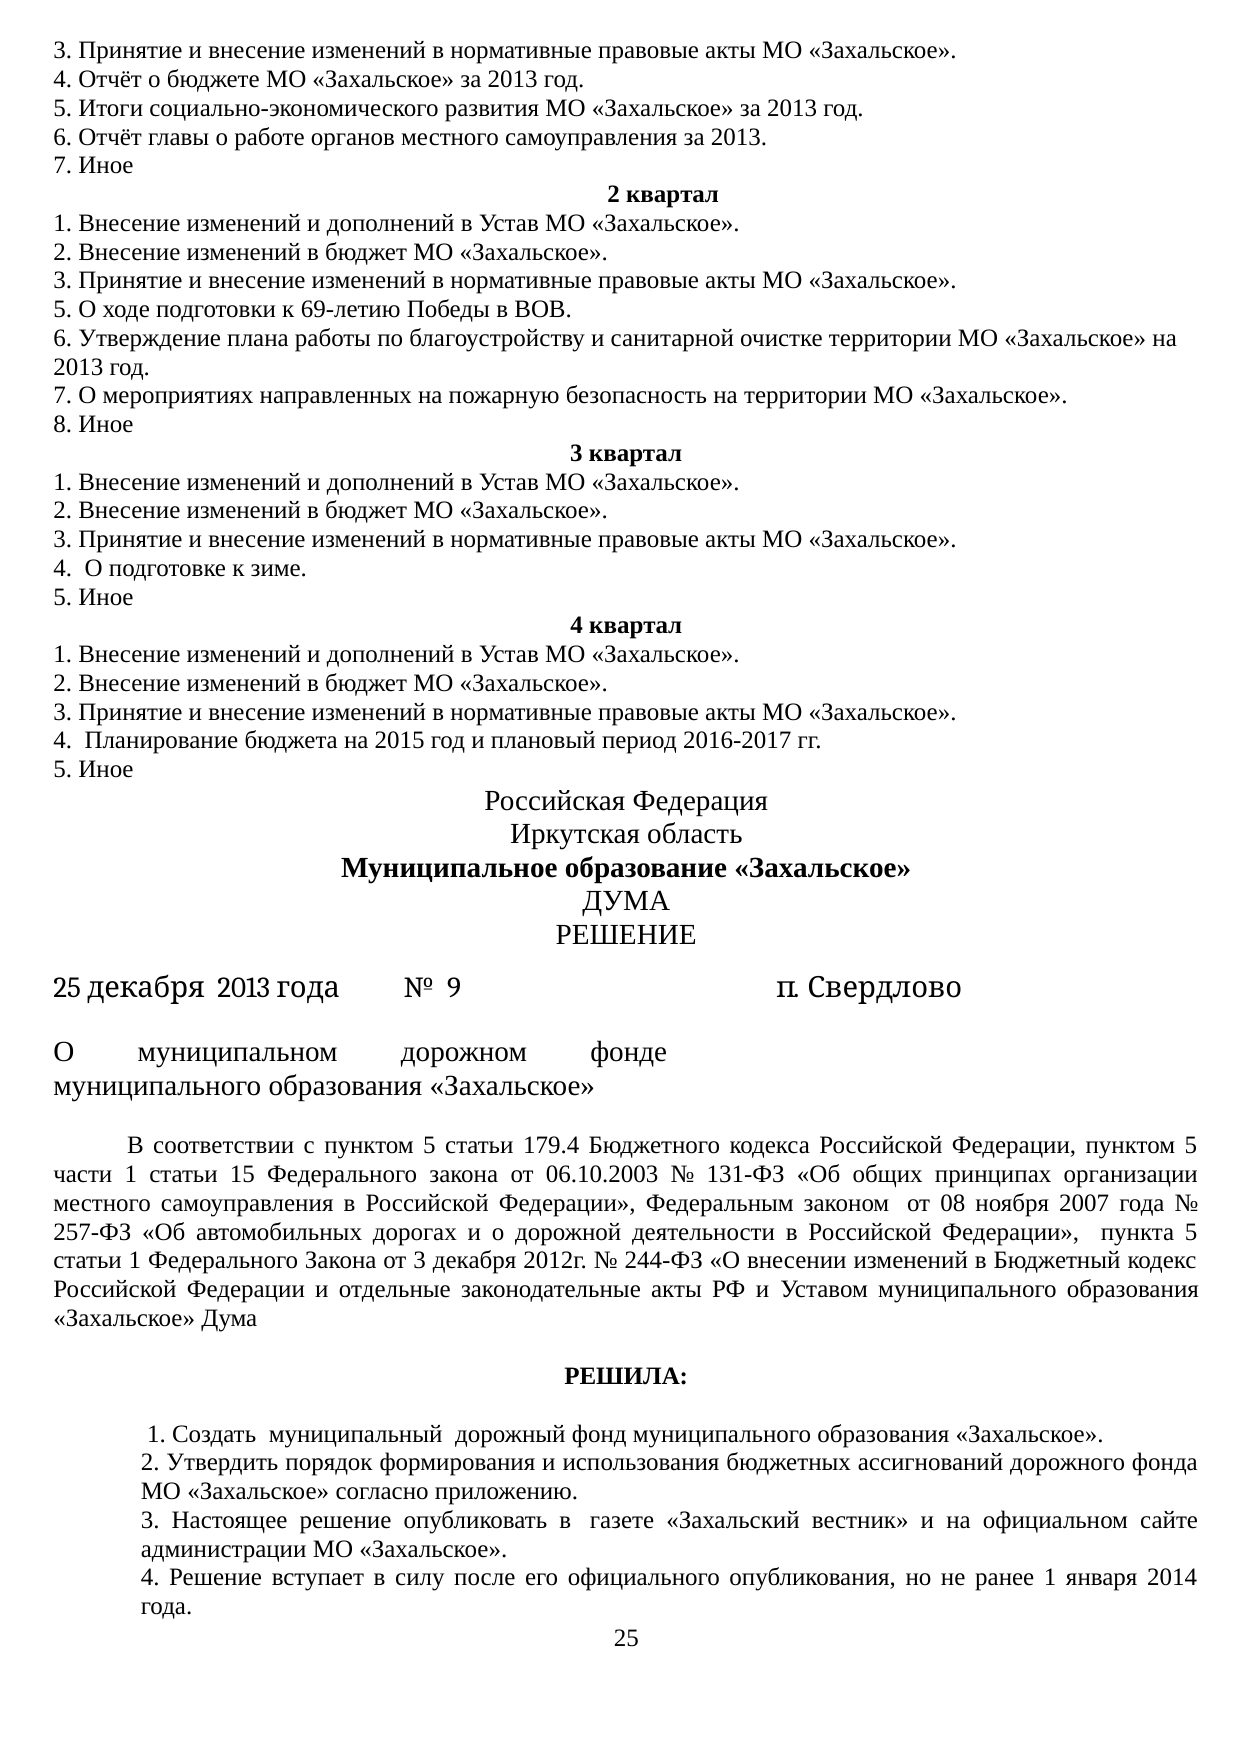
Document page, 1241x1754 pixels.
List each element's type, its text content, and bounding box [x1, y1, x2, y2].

text 6. Отчёт главы о работе органов местного самоуправления за 2013. [53, 122, 1199, 150]
text 2. Внесение изменений в бюджет МО «Захальское». [53, 495, 1199, 524]
text Иркутская область [53, 816, 1199, 850]
text 2. Утвердить порядок формирования и использования бюджетных ассигнований дорожного фонда МО «Захальское» согласно приложению. [141, 1447, 1199, 1505]
text 4. Планирование бюджета на 2015 год и плановый период 2016-2017 гг. [53, 725, 1199, 754]
text 1. Создать муниципальный дорожный фонд муниципального образования «Захальское». [141, 1419, 1199, 1447]
text РЕШИЛА: [53, 1361, 1199, 1389]
text 4. Отчёт о бюджете МО «Захальское» за 2013 год. [53, 64, 1199, 93]
text 6. Утверждение плана работы по благоустройству и санитарной очистке территории МО «Захальское» на 2013 год. [53, 323, 1199, 380]
text Муниципальное образование «Захальское» [53, 850, 1199, 883]
text 3. Принятие и внесение изменений в нормативные правовые акты МО «Захальское». [53, 697, 1199, 725]
text 3. Принятие и внесение изменений в нормативные правовые акты МО «Захальское». [53, 265, 1199, 294]
subtitle 4 квартал [53, 610, 1199, 639]
text 5. Иное [53, 582, 1199, 610]
text Российская Федерация [53, 783, 1199, 816]
text 5. О ходе подготовки к 69-летию Победы в ВОВ. [53, 294, 1199, 323]
text РЕШЕНИЕ [53, 917, 1199, 951]
text 4. О подготовке к зиме. [53, 553, 1199, 582]
text 5. Итоги социально-экономического развития МО «Захальское» за 2013 год. [53, 93, 1199, 122]
text 4. Решение вступает в силу после его официального опубликования, но не ранее 1 января 2014 года. [141, 1562, 1199, 1620]
text 2. Внесение изменений в бюджет МО «Захальское». [53, 668, 1199, 697]
text В соответствии с пунктом 5 статьи 179.4 Бюджетного кодекса Российской Федерации, пунктом 5 части 1 статьи 15 Федерального закона от 06.10.2003 № 131-ФЗ «Об общих принципах организации местного самоуправления в Российской Федерации», Федеральным законом от 08 ноября 2007 года № 257-ФЗ «Об автомобильных дорогах и о дорожной деятельности в Российской Федерации», пункта 5 статьи 1 Федерального Закона от 3 декабря 2012г. № 244-ФЗ «О внесении изменений в Бюджетный кодекс Российской Федерации и отдельные законодательные акты РФ и Уставом муниципального образования «Захальское» Дума [53, 1130, 1199, 1332]
text 1. Внесение изменений и дополнений в Устав МО «Захальское». [53, 467, 1199, 495]
subtitle 25 декабря 2013 года № 9 п. Свердлово [53, 971, 1199, 1005]
text 1. Внесение изменений и дополнений в Устав МО «Захальское». [53, 639, 1199, 668]
text 8. Иное [53, 409, 1199, 438]
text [53, 208, 1199, 237]
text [53, 237, 1199, 265]
text 3. Принятие и внесение изменений в нормативные правовые акты МО «Захальское». [53, 524, 1199, 553]
text ДУМА [53, 883, 1199, 917]
text 5. Иное [53, 754, 1199, 783]
subtitle 2 квартал [53, 179, 1199, 208]
text 7. Иное [53, 150, 1199, 179]
text 3. Настоящее решение опубликовать в газете «Захальский вестник» и на официальном сайте администрации МО «Захальское». [141, 1505, 1199, 1562]
text 3. Принятие и внесение изменений в нормативные правовые акты МО «Захальское». [53, 35, 1199, 64]
text 3 квартал [53, 438, 1199, 467]
text 7. О мероприятиях направленных на пожарную безопасность на территории МО «Захальское». [53, 380, 1199, 409]
text О муниципальном дорожном фонде муниципального образования «Захальское» [53, 1034, 667, 1101]
